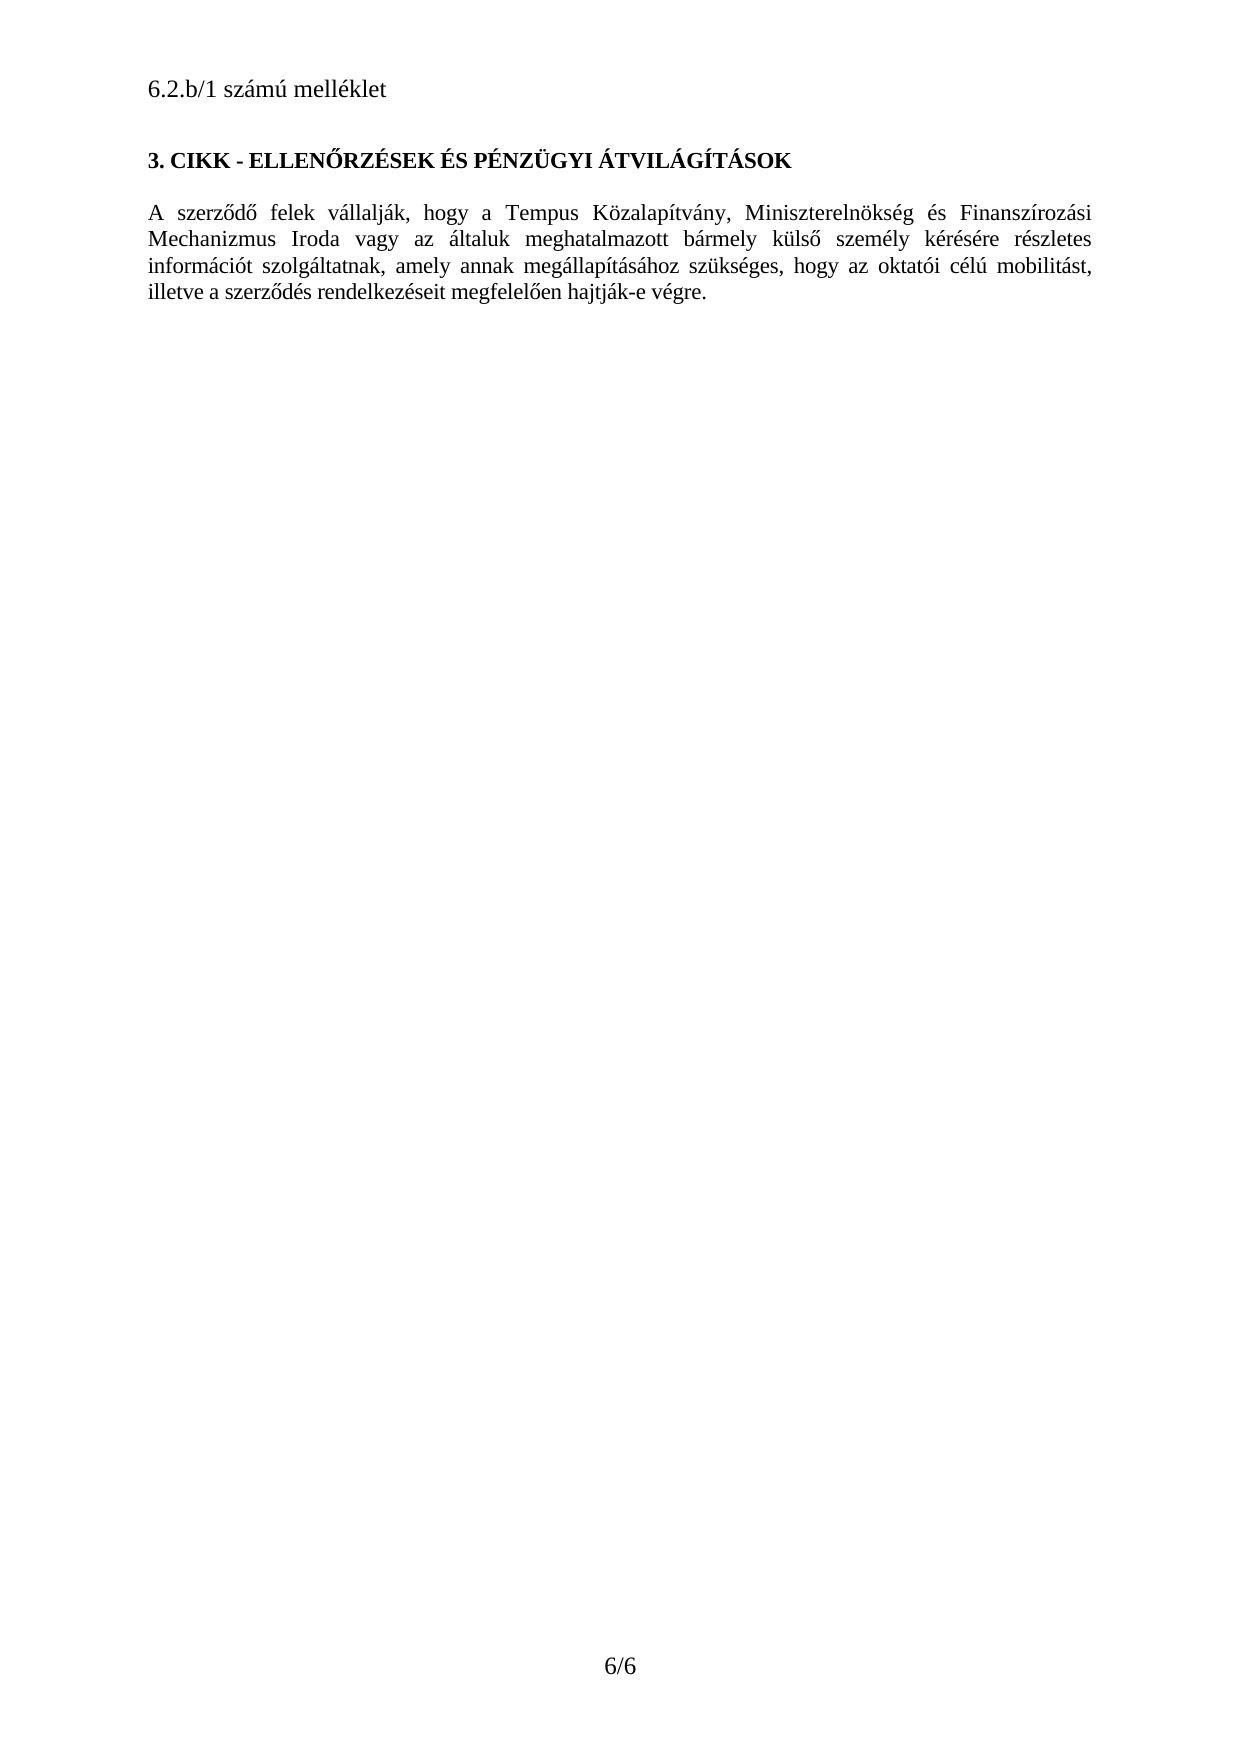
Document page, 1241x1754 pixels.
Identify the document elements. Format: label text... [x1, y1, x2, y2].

text 3. Cikk - ELLENŐRZÉSEK ÉS PÉNZÜGYI ÁTVILÁGÍTÁSOK [148, 148, 1093, 174]
text A szerződő felek vállalják, hogy a Tempus Közalapítvány, Miniszterelnökség és Finanszírozási Mechanizmus Iroda vagy az általuk meghatalmazott bármely külső személy kérésére részletes információt szolgáltatnak, amely annak megállapításához szükséges, hogy az oktatói célú mobilitást, illetve a szerződés rendelkezéseit megfelelően hajtják-e végre. [148, 199, 1093, 304]
